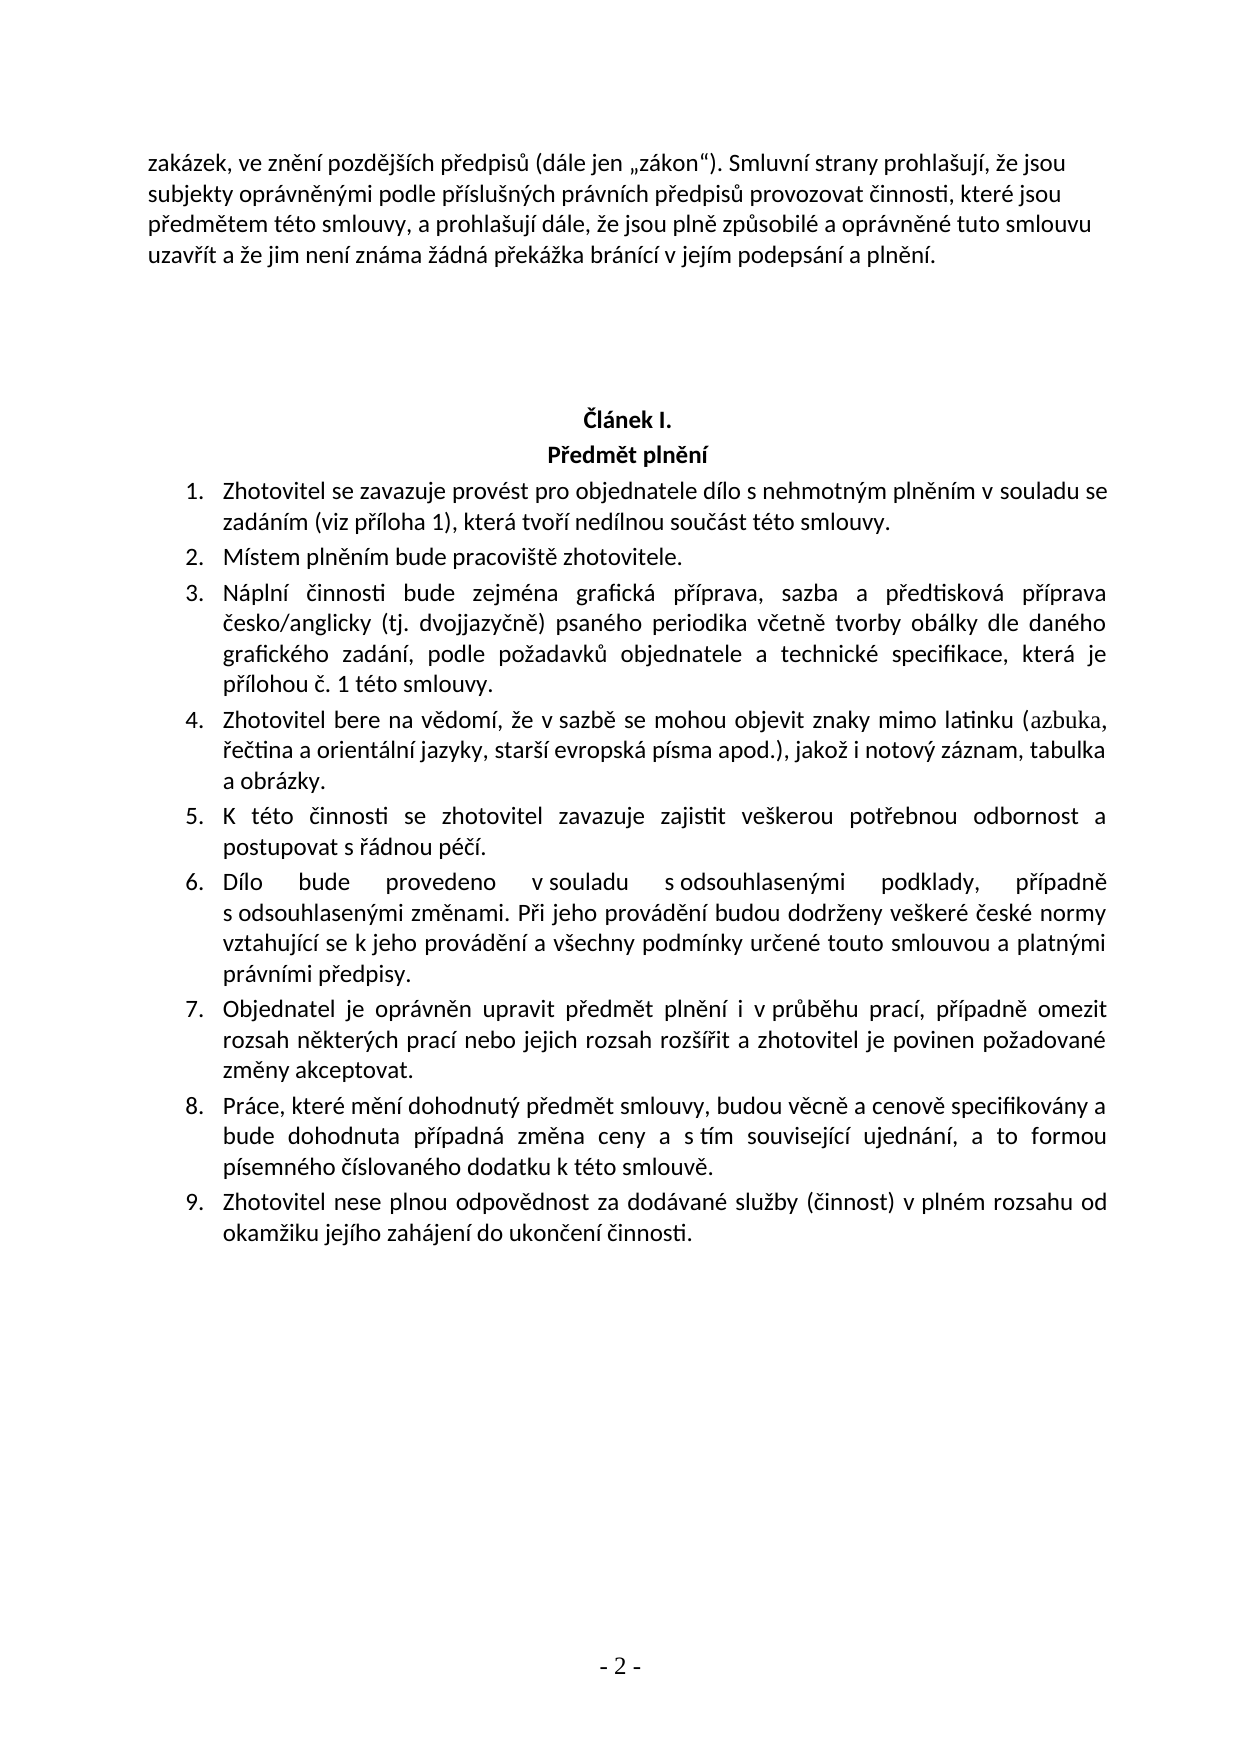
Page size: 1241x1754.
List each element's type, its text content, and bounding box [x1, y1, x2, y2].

text Předmět plnění [148, 439, 1107, 470]
list Zhotovitel bere na vědomí, že v sazbě se mohou objevit znaky mimo latinku (azbuka, řečtina a orientální jazyky, starší evropská písma apod.), jakož i notový záznam, tabulka a obrázky. [185, 704, 1107, 795]
list Místem plněním bude pracoviště zhotovitele. [185, 541, 1107, 572]
list Dílo bude provedeno v souladu s odsouhlasenými podklady, případně s odsouhlasenými změnami. Při jeho provádění budou dodrženy veškeré české normy vztahující se k jeho provádění a všechny podmínky určené touto smlouvou a platnými právními předpisy. [185, 866, 1107, 988]
list Náplní činnosti bude zejména grafická příprava, sazba a předtisková příprava česko/anglicky (tj. dvojjazyčně) psaného periodika včetně tvorby obálky dle daného grafického zadání, podle požadavků objednatele a technické specifikace, která je přílohou č. 1 této smlouvy. [185, 577, 1107, 699]
text Článek I. [148, 373, 1107, 434]
list Objednatel je oprávněn upravit předmět plnění i v průběhu prací, případně omezit rozsah některých prací nebo jejich rozsah rozšířit a zhotovitel je povinen požadované změny akceptovat. [185, 993, 1107, 1085]
list Zhotovitel se zavazuje provést pro objednatele dílo s nehmotným plněním v souladu se zadáním (viz příloha 1), která tvoří nedílnou součást této smlouvy. [185, 475, 1107, 536]
list K této činnosti se zhotovitel zavazuje zajistit veškerou potřebnou odbornost a postupovat s řádnou péčí. [185, 800, 1107, 861]
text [148, 148, 1107, 270]
list Práce, které mění dohodnutý předmět smlouvy, budou věcně a cenově specifikovány a bude dohodnuta případná změna ceny a s tím související ujednání, a to formou písemného číslovaného dodatku k této smlouvě. [185, 1090, 1107, 1182]
list Zhotovitel nese plnou odpovědnost za dodávané služby (činnost) v plném rozsahu od okamžiku jejího zahájení do ukončení činnosti. [185, 1187, 1107, 1248]
